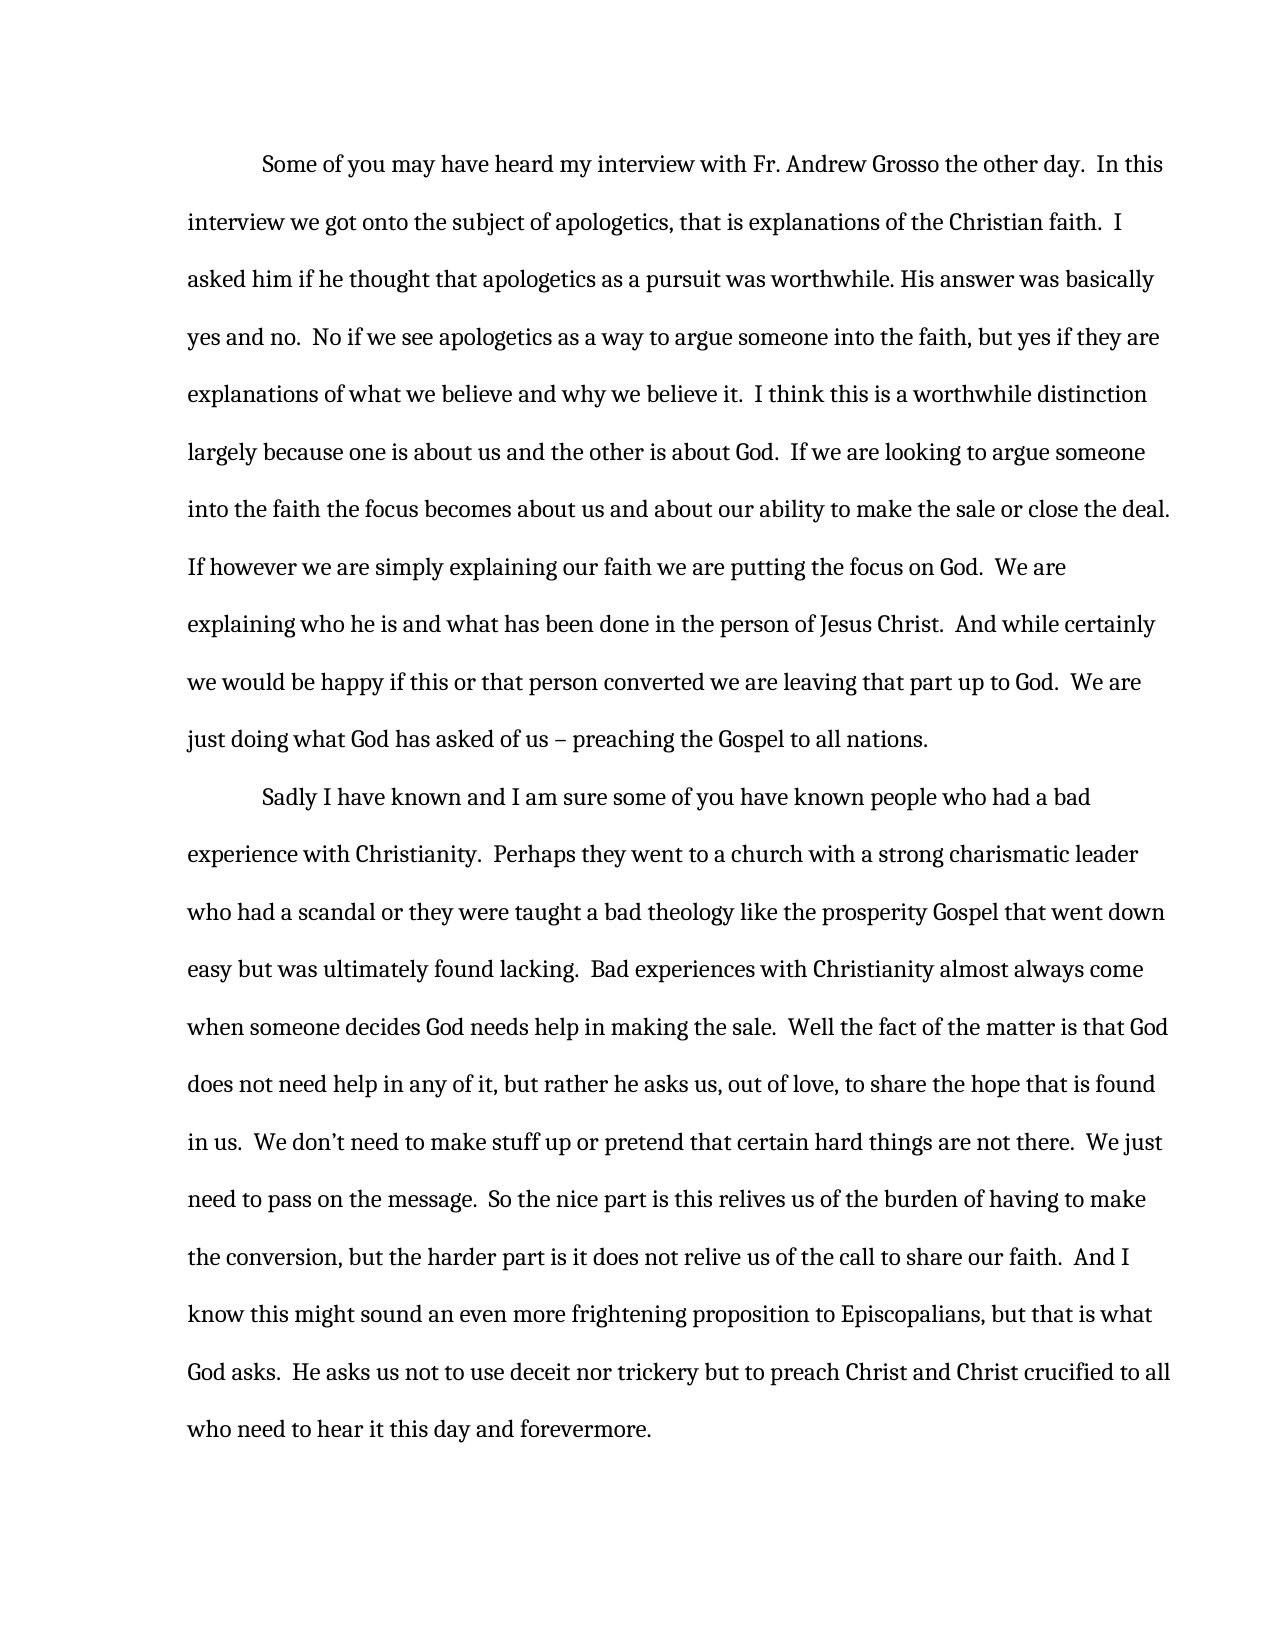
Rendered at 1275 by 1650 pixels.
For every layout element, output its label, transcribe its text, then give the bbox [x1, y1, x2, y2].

text Sadly I have known and I am sure some of you have known people who had a bad experience with Christianity. Perhaps they went to a church with a strong charismatic leader who had a scandal or they were taught a bad theology like the prosperity Gospel that went down easy but was ultimately found lacking. Bad experiences with Christianity almost always come when someone decides God needs help in making the sale. Well the fact of the matter is that God does not need help in any of it, but rather he asks us, out of love, to share the hope that is found in us. We don’t need to make stuff up or pretend that certain hard things are not there. We just need to pass on the message. So the nice part is this relives us of the burden of having to make the conversion, but the harder part is it does not relive us of the call to share our faith. And I know this might sound an even more frightening proposition to Episcopalians, but that is what God asks. He asks us not to use deceit nor trickery but to preach Christ and Christ crucified to all who need to hear it this day and forevermore. [187, 782, 1172, 1444]
text Some of you may have heard my interview with Fr. Andrew Grosso the other day. In this interview we got onto the subject of apologetics, that is explanations of the Christian faith. I asked him if he thought that apologetics as a pursuit was worthwhile. His answer was basically yes and no. No if we see apologetics as a way to argue someone into the faith, but yes if they are explanations of what we believe and why we believe it. I think this is a worthwhile distinction largely because one is about us and the other is about God. If we are looking to argue someone into the faith the focus becomes about us and about our ability to make the sale or close the deal. If however we are simply explaining our faith we are putting the focus on God. We are explaining who he is and what has been done in the person of Jesus Christ. And while certainly we would be happy if this or that person converted we are leaving that part up to God. We are just doing what God has asked of us – preaching the Gospel to all nations. [187, 150, 1172, 754]
